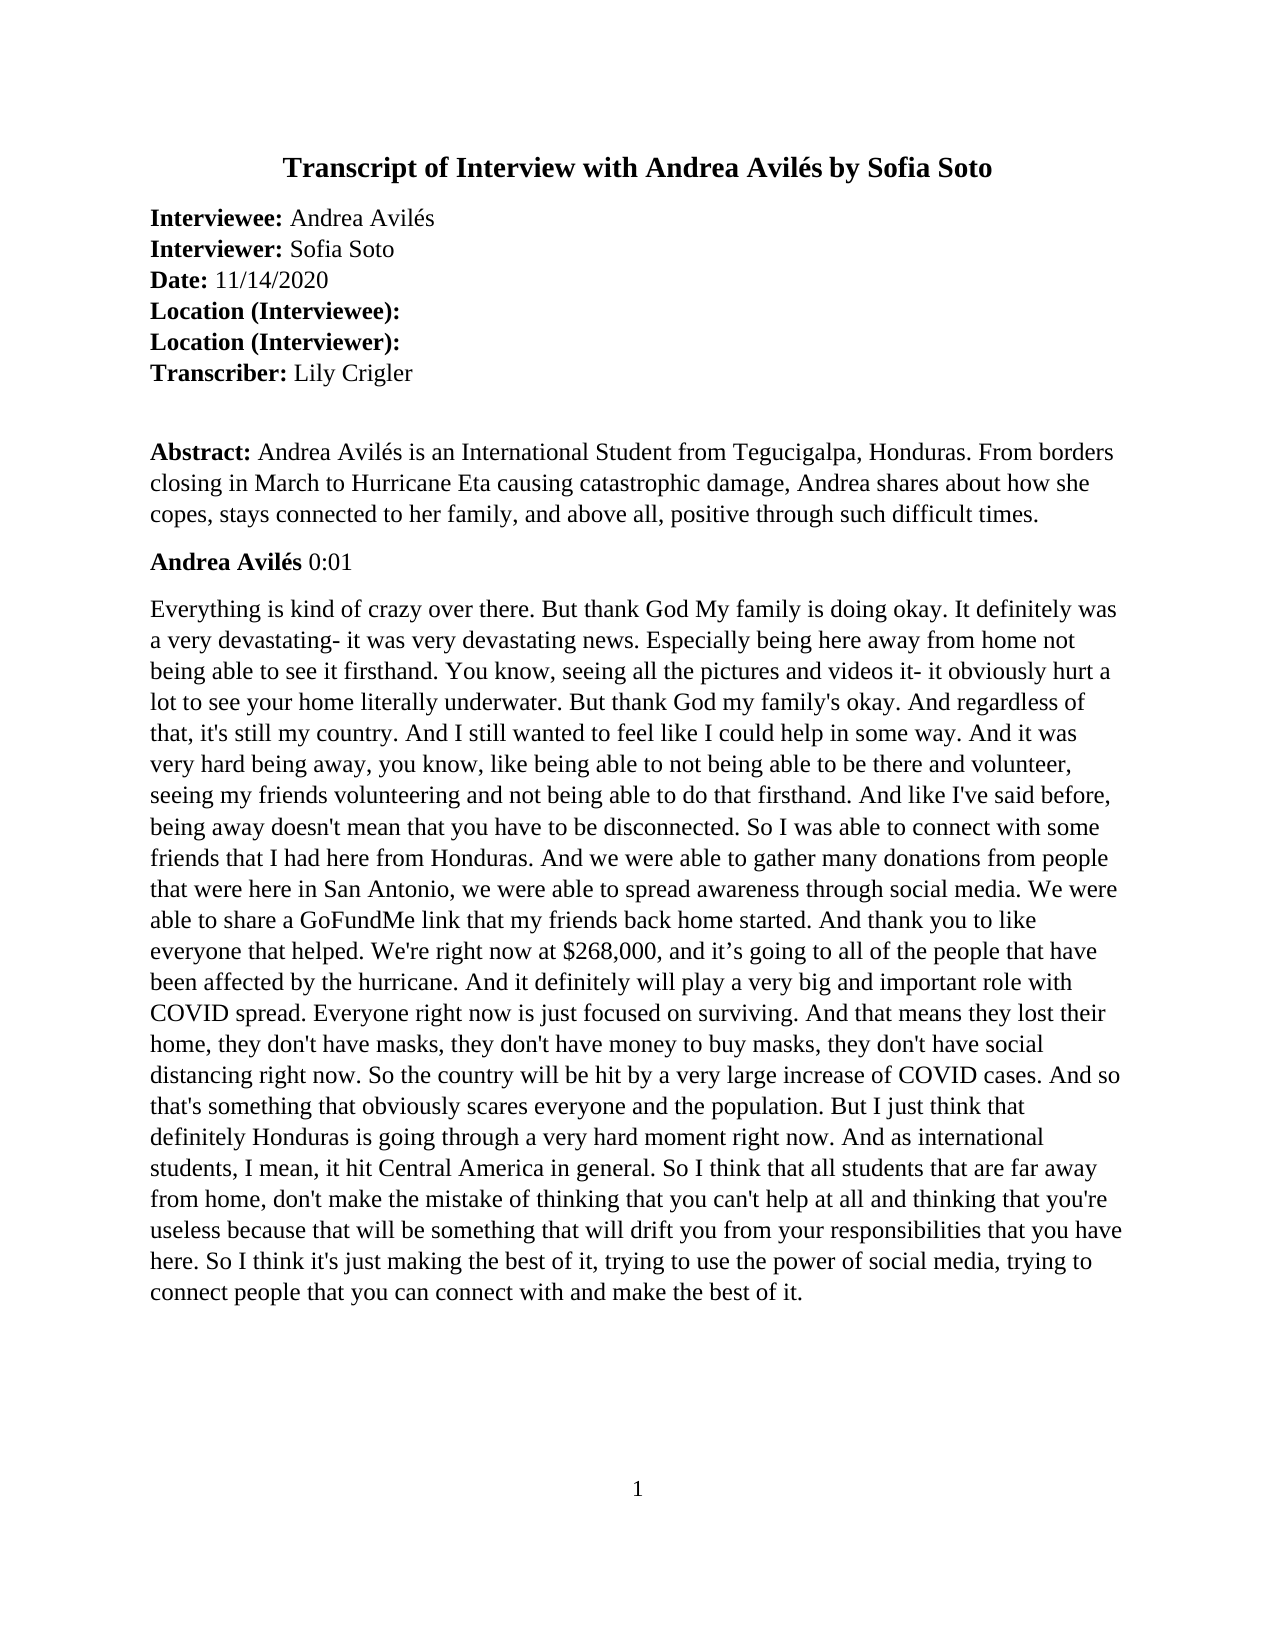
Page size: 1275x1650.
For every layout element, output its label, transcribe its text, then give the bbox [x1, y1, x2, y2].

text Andrea Avilés 0:01 [150, 547, 1125, 575]
text Date: 11/14/2020 [150, 265, 1125, 294]
text Transcriber: Lily Crigler [150, 358, 1125, 387]
text Abstract: Andrea Avilés is an International Student from Tegucigalpa, Honduras. From borders closing in March to Hurricane Eta causing catastrophic damage, Andrea shares about how she copes, stays connected to her family, and above all, positive through such difficult times. [150, 437, 1125, 528]
text Transcript of Interview with Andrea Avilés by Sofia Soto [150, 150, 1125, 183]
text Interviewee: Andrea Avilés [150, 203, 1125, 232]
text Everything is kind of crazy over there. But thank God My family is doing okay. It definitely was a very devastating- it was very devastating news. Especially being here away from home not being able to see it firsthand. You know, seeing all the pictures and videos it- it obviously hurt a lot to see your home literally underwater. But thank God my family's okay. And regardless of that, it's still my country. And I still wanted to feel like I could help in some way. And it was very hard being away, you know, like being able to not being able to be there and volunteer, seeing my friends volunteering and not being able to do that firsthand. And like I've said before, being away doesn't mean that you have to be disconnected. So I was able to connect with some friends that I had here from Honduras. And we were able to gather many donations from people that were here in San Antonio, we were able to spread awareness through social media. We were able to share a GoFundMe link that my friends back home started. And thank you to like everyone that helped. We're right now at $268,000, and it’s going to all of the people that have been affected by the hurricane. And it definitely will play a very big and important role with COVID spread. Everyone right now is just focused on surviving. And that means they lost their home, they don't have masks, they don't have money to buy masks, they don't have social distancing right now. So the country will be hit by a very large increase of COVID cases. And so that's something that obviously scares everyone and the population. But I just think that definitely Honduras is going through a very hard moment right now. And as international students, I mean, it hit Central America in general. So I think that all students that are far away from home, don't make the mistake of thinking that you can't help at all and thinking that you're useless because that will be something that will drift you from your responsibilities that you have here. So I think it's just making the best of it, trying to use the power of social media, trying to connect people that you can connect with and make the best of it. [150, 594, 1125, 1306]
text Location (Interviewer): [150, 327, 1125, 356]
text Location (Interviewee): [150, 296, 1125, 325]
text Interviewer: Sofia Soto [150, 234, 1125, 263]
